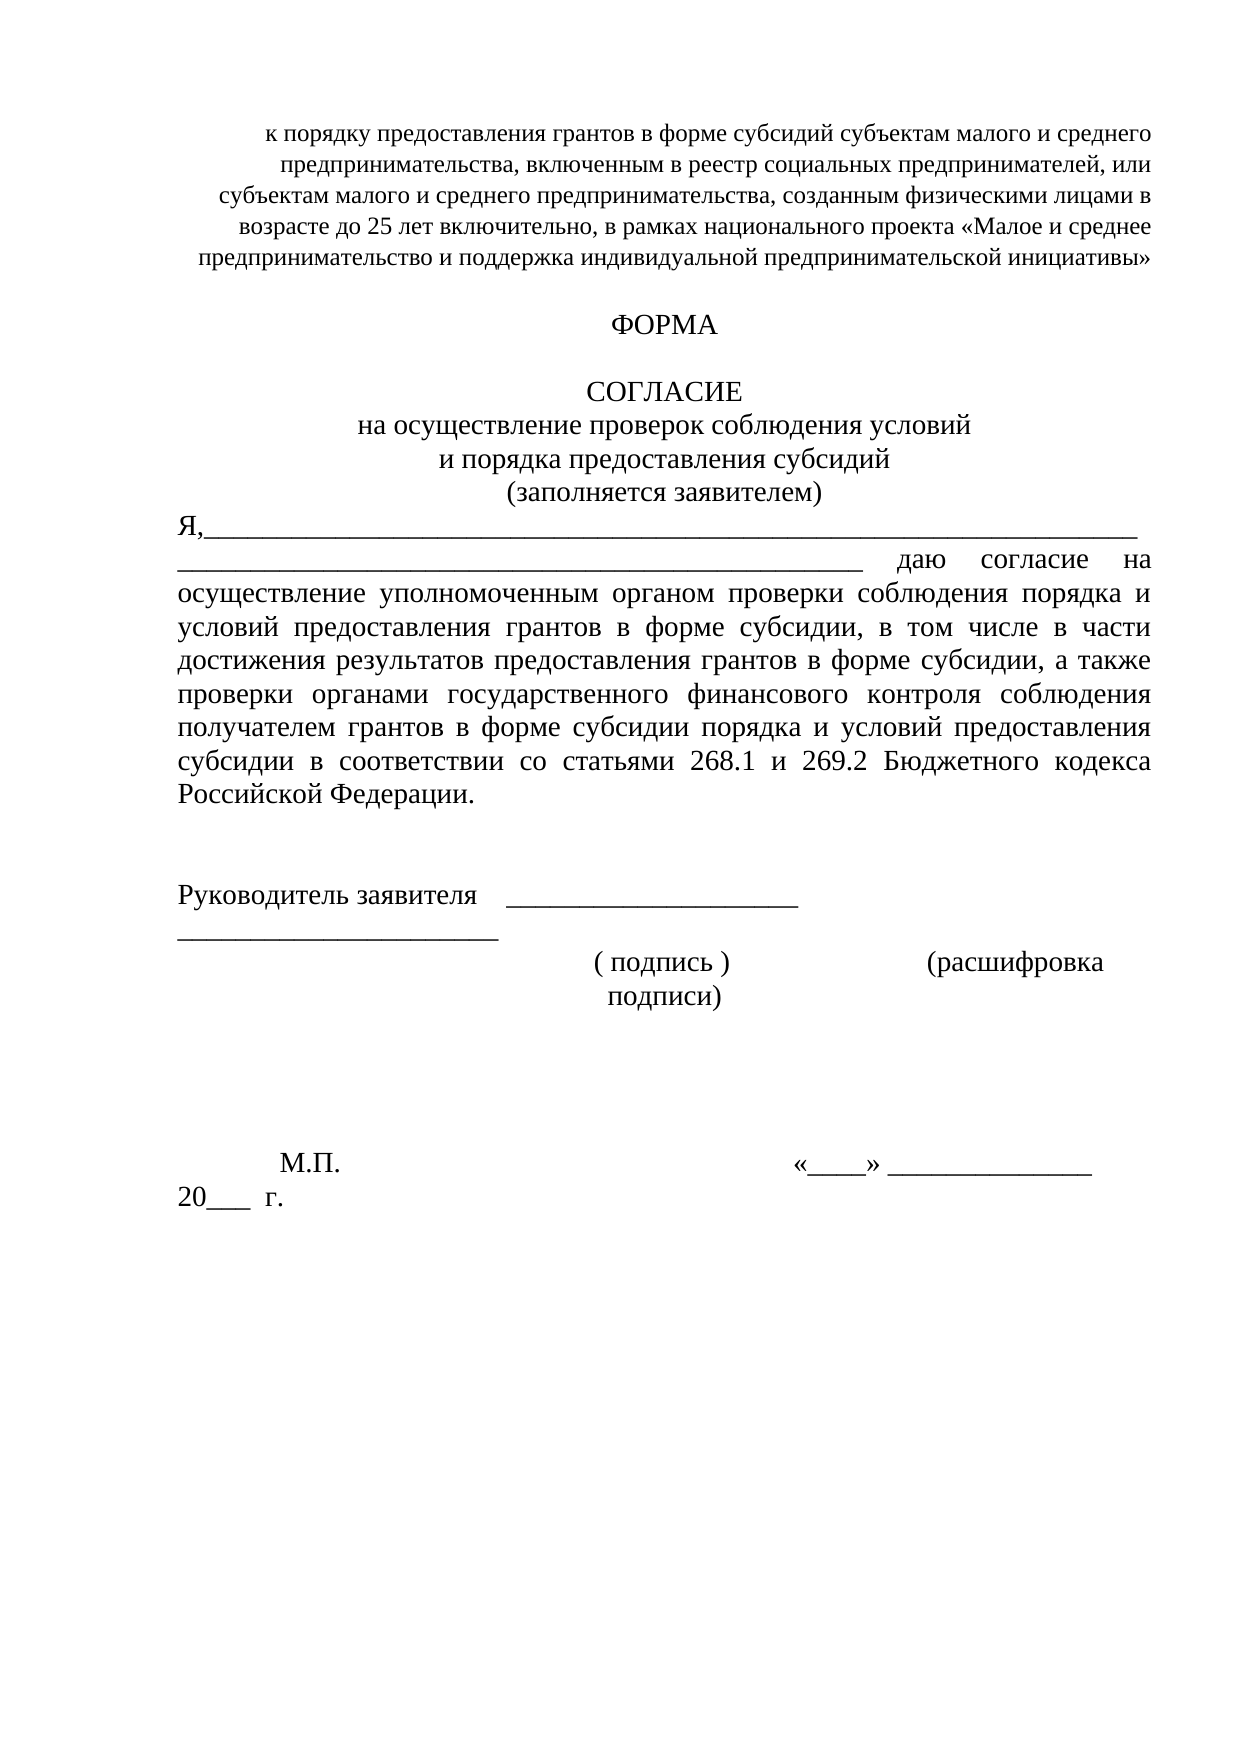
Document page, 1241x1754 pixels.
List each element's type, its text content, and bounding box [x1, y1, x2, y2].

text Руководитель заявителя ____________________ ______________________ [177, 877, 1152, 944]
text М.П. «____» ______________ 20___ г. [177, 1145, 1152, 1212]
text (заполняется заявителем) [177, 474, 1152, 508]
text Я,_______________________________________________________________________________________________________________ даю согласие на осуществление уполномоченным органом проверки соблюдения порядка и условий предоставления грантов в форме субсидии, в том числе в части достижения результатов предоставления грантов в форме субсидии, а также проверки органами государственного финансового контроля соблюдения получателем грантов в форме субсидии порядка и условий предоставления субсидии в соответствии со статьями 268.1 и 269.2 Бюджетного кодекса Российской Федерации. [177, 508, 1152, 810]
text ( подпись ) (расшифровка подписи) [177, 944, 1152, 1011]
text и порядка предоставления субсидий [177, 441, 1152, 474]
text на осуществление проверок соблюдения условий [177, 407, 1152, 441]
text к порядку предоставления грантов в форме субсидий субъектам малого и среднего предпринимательства, включенным в реестр социальных предпринимателей, или субъектам малого и среднего предпринимательства, созданным физическими лицами в возрасте до 25 лет включительно, в рамках национального проекта «Малое и среднее предпринимательство и поддержка индивидуальной предпринимательской инициативы» [177, 118, 1152, 271]
text СОГЛАСИЕ [177, 374, 1152, 407]
text ФОРМА [177, 307, 1152, 340]
